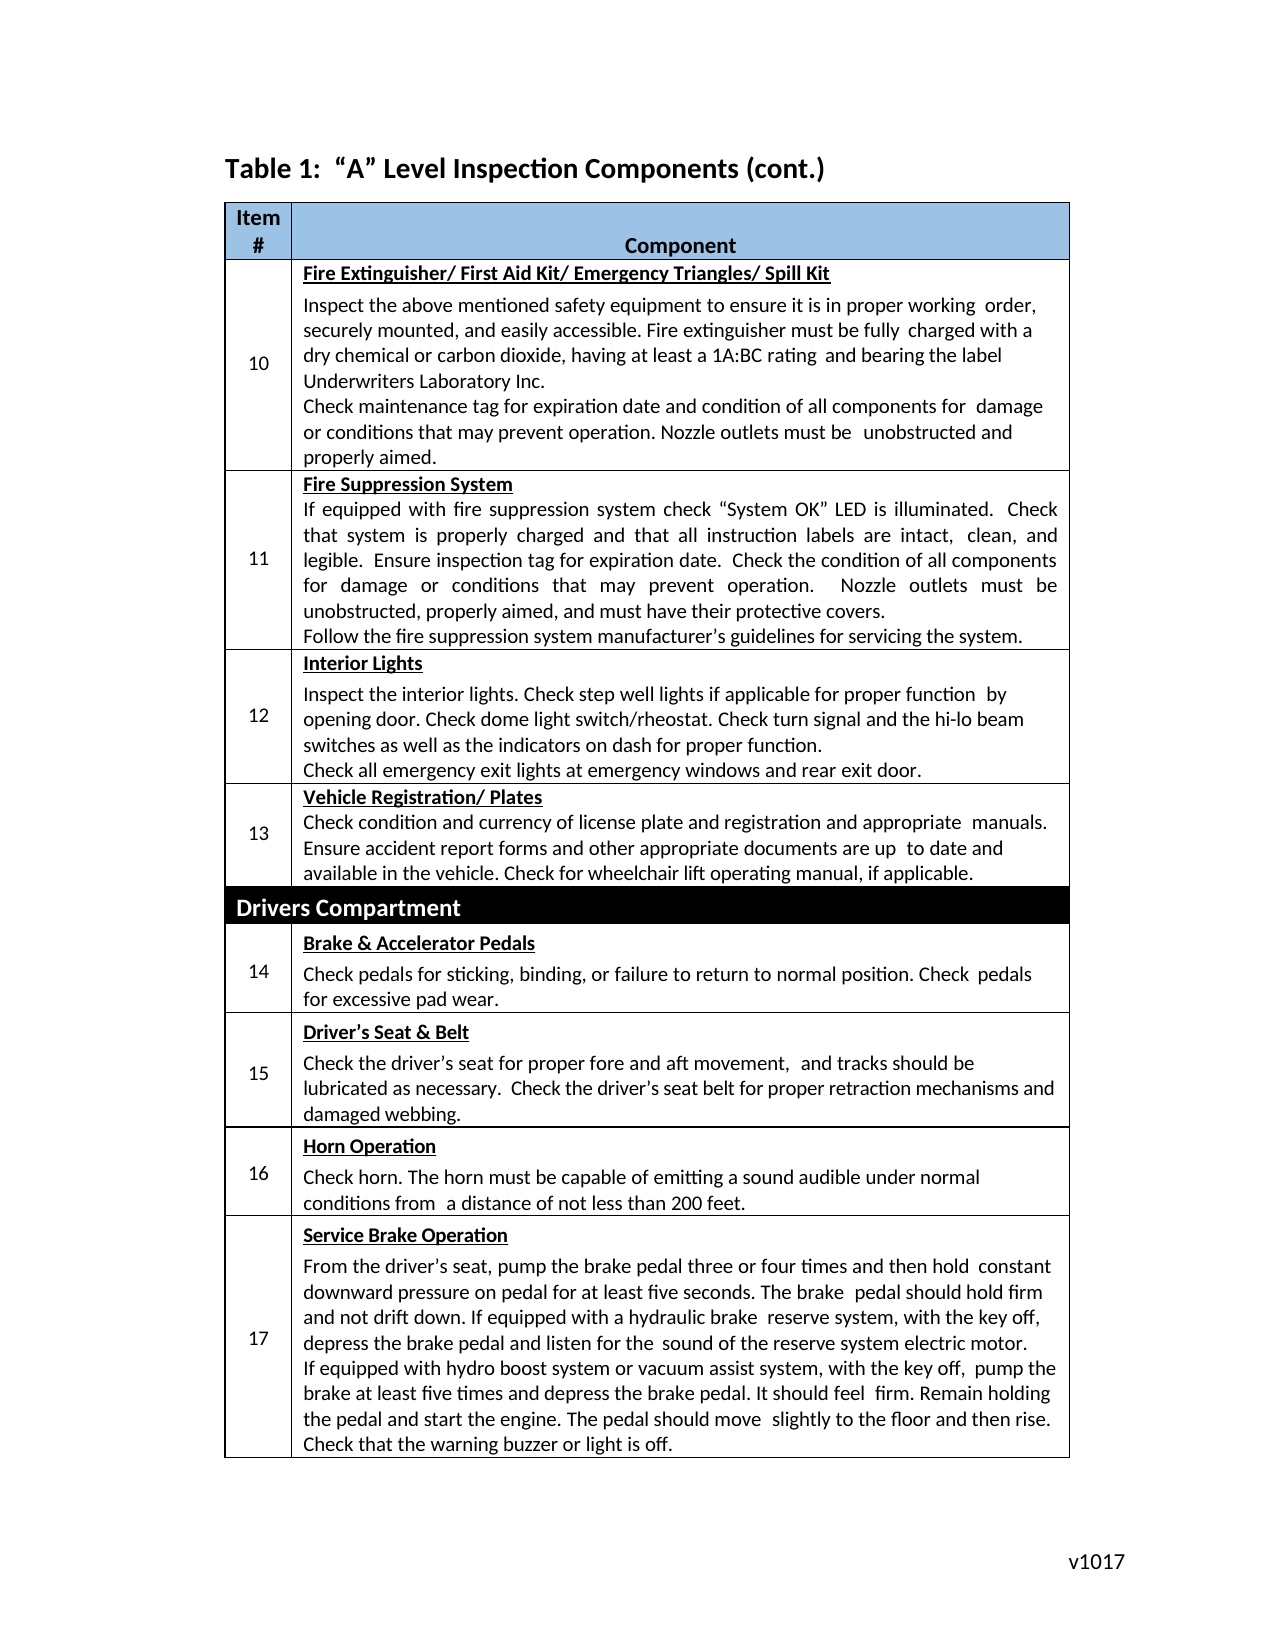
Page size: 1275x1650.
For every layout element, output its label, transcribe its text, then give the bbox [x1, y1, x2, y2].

table_cell Drivers Compartment [226, 887, 1069, 923]
table_header Item # [226, 203, 291, 259]
table_cell 10 [226, 260, 291, 470]
text Table 1: “A” Level Inspection Components (cont.) [225, 150, 1125, 186]
table_cell 17 [226, 1216, 291, 1457]
table_cell Driver’s Seat & Belt Check the driver’s seat for proper fore and aft movement, and tracks should be lubricated as necessary. Check the driver’s seat belt for proper retraction mechanisms and damaged webbing. [292, 1013, 1069, 1126]
table_cell 16 [226, 1128, 291, 1215]
table_cell 13 [226, 784, 291, 886]
table_cell Service Brake Operation From the driver’s seat, pump the brake pedal three or four times and then hold constant downward pressure on pedal for at least five seconds. The brake pedal should hold firm and not drift down. If equipped with a hydraulic brake reserve system, with the key off, depress the brake pedal and listen for the sound of the reserve system electric motor. If equipped with hydro boost system or vacuum assist system, with the key off, pump the brake at least five times and depress the brake pedal. It should feel firm. Remain holding the pedal and start the engine. The pedal should move slightly to the floor and then rise. Check that the warning buzzer or light is off. [292, 1216, 1069, 1457]
table_cell 11 [226, 471, 291, 649]
table_cell Horn Operation Check horn. The horn must be capable of emitting a sound audible under normal conditions from a distance of not less than 200 feet. [292, 1128, 1069, 1215]
table_cell Interior Lights Inspect the interior lights. Check step well lights if applicable for proper function by opening door. Check dome light switch/rheostat. Check turn signal and the hi-lo beam switches as well as the indicators on dash for proper function. Check all emergency exit lights at emergency windows and rear exit door. [292, 650, 1069, 783]
table_cell Brake & Accelerator Pedals Check pedals for sticking, binding, or failure to return to normal position. Check pedals for excessive pad wear. [292, 924, 1069, 1012]
table_header Component [292, 203, 1069, 259]
table_cell 12 [226, 650, 291, 783]
table_cell Vehicle Registration/ Plates Check condition and currency of license plate and registration and appropriate manuals. Ensure accident report forms and other appropriate documents are up to date and available in the vehicle. Check for wheelchair lift operating manual, if applicable. [292, 784, 1069, 886]
table_cell Fire Suppression System If equipped with fire suppression system check “System OK” LED is illuminated. Check that system is properly charged and that all instruction labels are intact, clean, and legible. Ensure inspection tag for expiration date. Check the condition of all components for damage or conditions that may prevent operation. Nozzle outlets must be unobstructed, properly aimed, and must have their protective covers. Follow the fire suppression system manufacturer’s guidelines for servicing the system. [292, 471, 1069, 649]
table_cell 15 [226, 1013, 291, 1126]
table_cell Fire Extinguisher/ First Aid Kit/ Emergency Triangles/ Spill Kit Inspect the above mentioned safety equipment to ensure it is in proper working order, securely mounted, and easily accessible. Fire extinguisher must be fully charged with a dry chemical or carbon dioxide, having at least a 1A:BC rating and bearing the label Underwriters Laboratory Inc. Check maintenance tag for expiration date and condition of all components for damage or conditions that may prevent operation. Nozzle outlets must be unobstructed and properly aimed. [292, 260, 1069, 470]
table_cell 14 [226, 924, 291, 1012]
